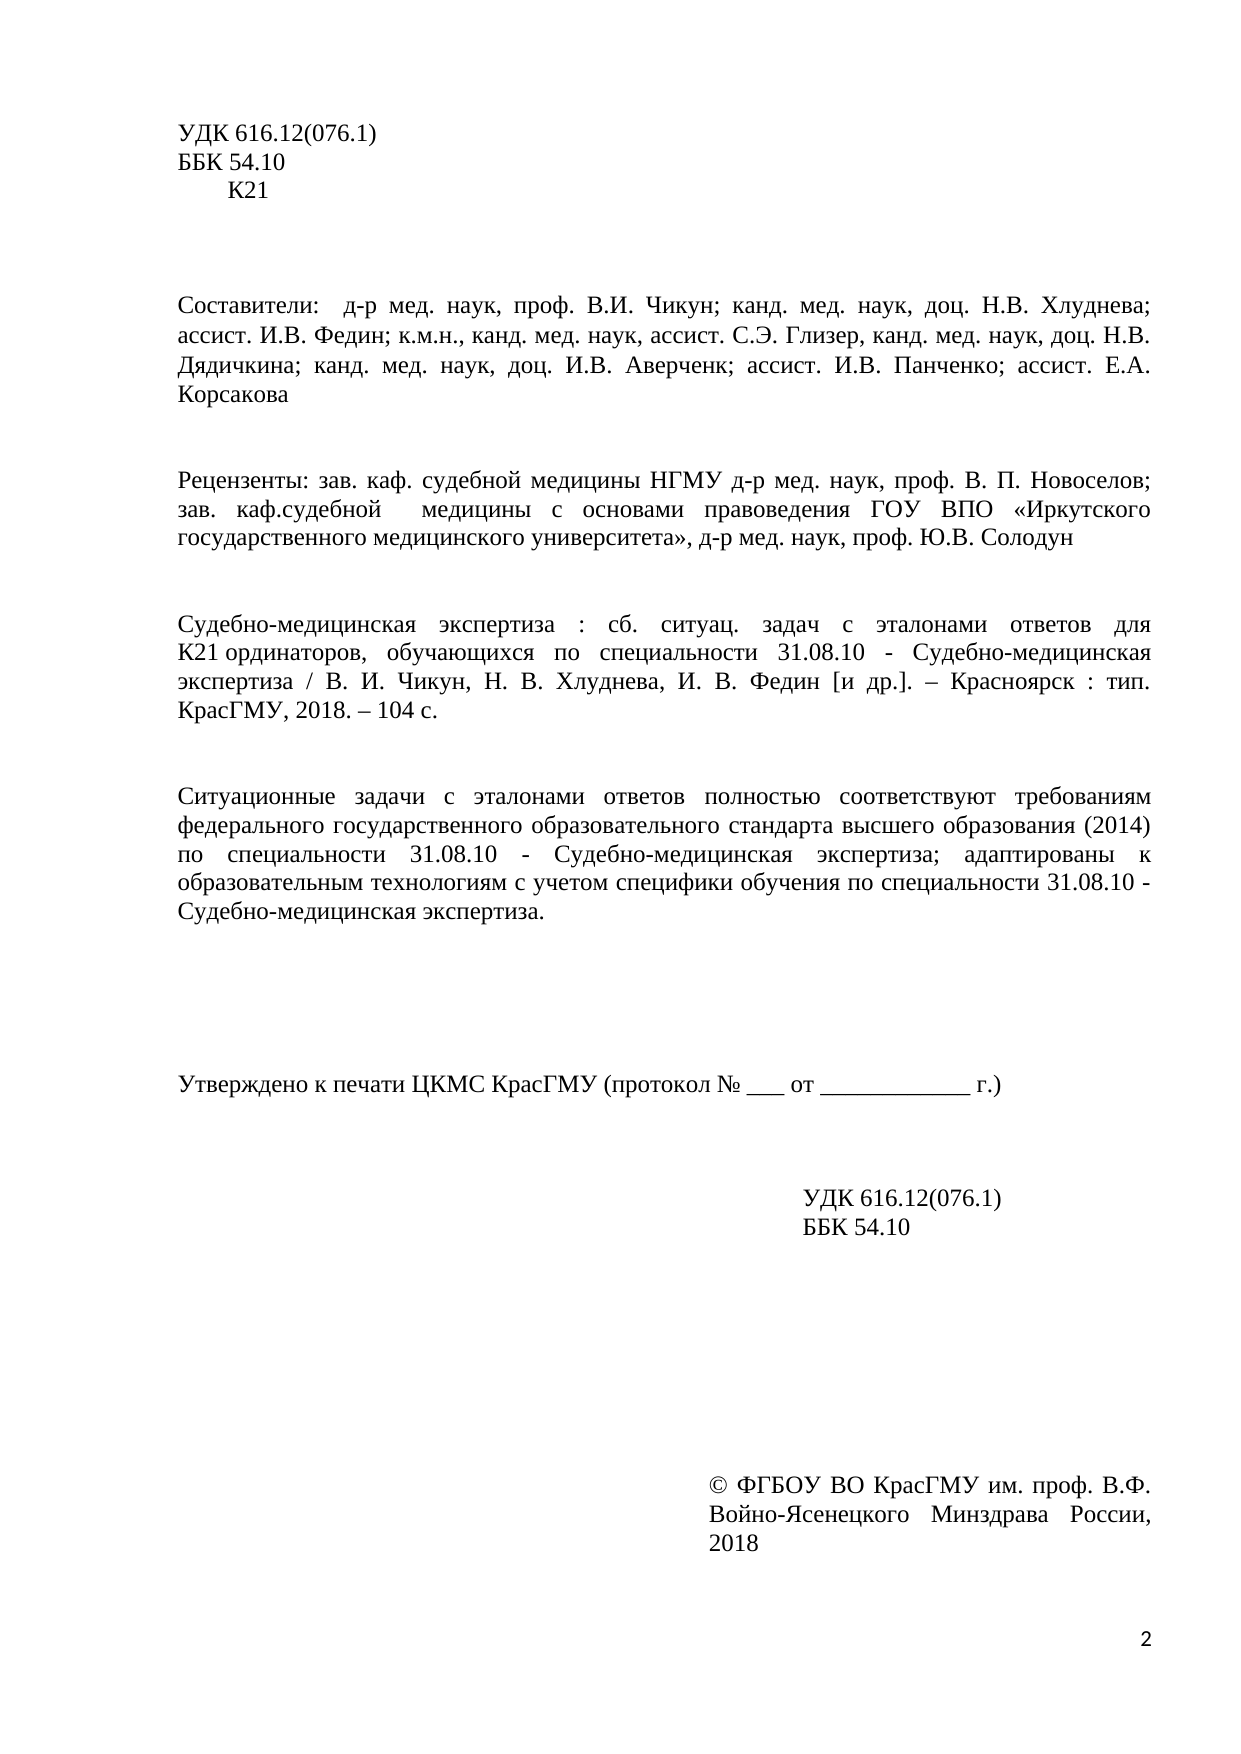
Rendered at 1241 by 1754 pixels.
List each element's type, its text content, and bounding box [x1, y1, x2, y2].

text К21 [177, 176, 1152, 204]
text Рецензенты: зав. каф. судебной медицины НГМУ д-р мед. наук, проф. В. П. Новоселов; зав. каф.судебной медицины с основами правоведения ГОУ ВПО «Иркутского государственного медицинского университета», д-р мед. наук, проф. Ю.В. Солодун [177, 465, 1152, 551]
text ББК 54.10 [177, 147, 1152, 176]
text УДК 616.12(076.1) [177, 118, 1152, 147]
text Судебно-медицинская экспертиза : сб. ситуац. задач с эталонами ответов для К21 ординаторов, обучающихся по специальности 31.08.10 - Судебно-медицинская экспертиза / В. И. Чикун, Н. В. Хлуднева, И. В. Федин [и др.]. – Красноярск : тип. КрасГМУ, 2018. – 104 с. [177, 609, 1152, 724]
text Утверждено к печати ЦКМС КрасГМУ (протокол № ___ от ____________ г.) [177, 1069, 1152, 1097]
text ББК 54.10 [177, 1212, 1152, 1240]
text Составители: д-р мед. наук, проф. В.И. Чикун; канд. мед. наук, доц. Н.В. Хлуднева; ассист. И.В. Федин; к.м.н., канд. мед. наук, ассист. С.Э. Глизер, канд. мед. наук, доц. Н.В. Дядичкина; канд. мед. наук, доц. И.В. Аверченк; ассист. И.В. Панченко; ассист. Е.А. Корсакова [177, 291, 1152, 407]
text © ФГБОУ ВО КрасГМУ им. проф. В.Ф. Войно-Ясенецкого Минздрава России, 2018 [709, 1470, 1152, 1557]
text Ситуационные задачи с эталонами ответов полностью соответствуют требованиям федерального государственного образовательного стандарта высшего образования (2014) по специальности 31.08.10 - Судебно-медицинская экспертиза; адаптированы к образовательным технологиям с учетом специфики обучения по специальности 31.08.10 - Судебно-медицинская экспертиза. [177, 781, 1152, 925]
text УДК 616.12(076.1) [177, 1183, 1152, 1212]
